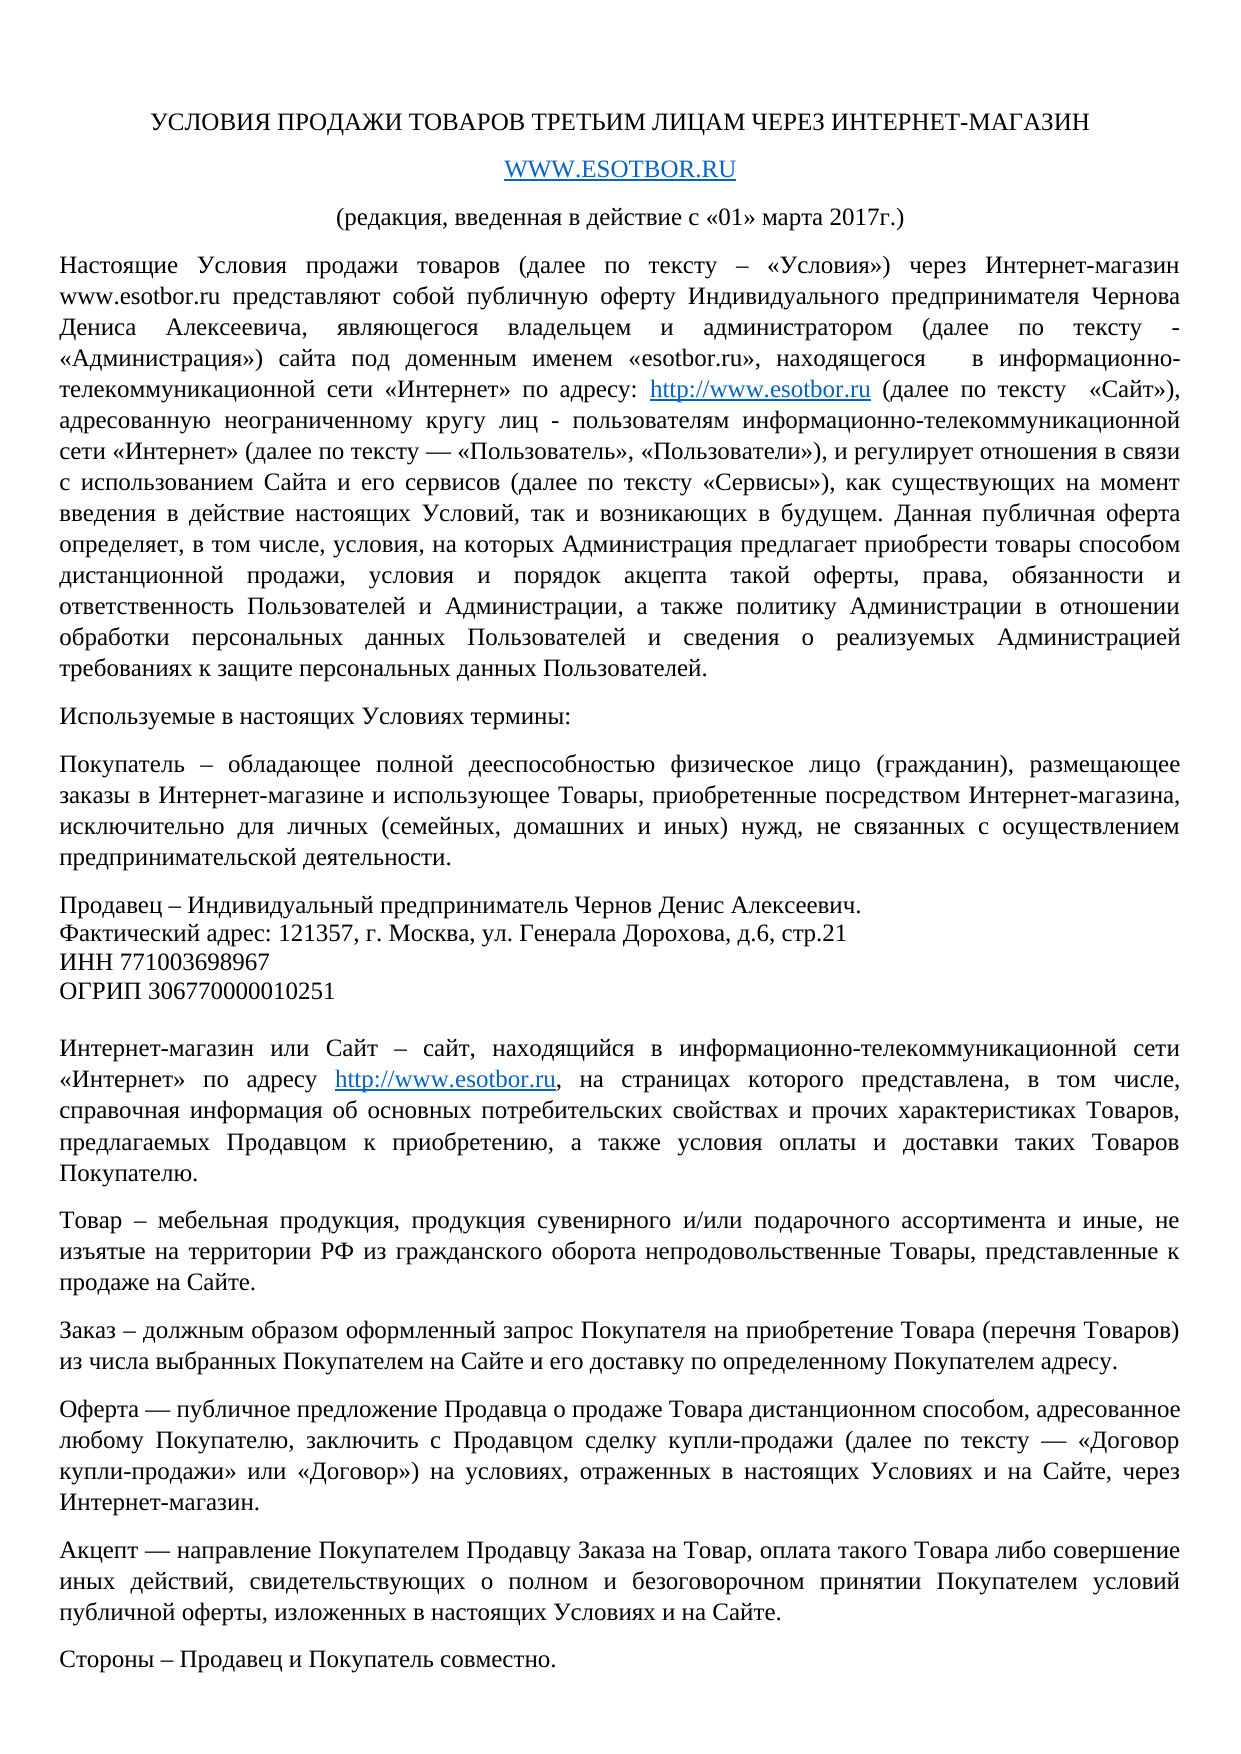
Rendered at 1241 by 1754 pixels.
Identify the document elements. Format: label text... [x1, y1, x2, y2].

text Товар – мебельная продукция, продукция сувенирного и/или подарочного ассортимента и иные, не изъятые на территории РФ из гражданского оборота непродовольственные Товары, представленные к продаже на Сайте. [59, 1205, 1181, 1296]
text Покупатель – обладающее полной дееспособностью физическое лицо (гражданин), размещающее заказы в Интернет-магазине и использующее Товары, приобретенные посредством Интернет-магазина, исключительно для личных (семейных, домашних и иных) нужд, не связанных с осуществлением предпринимательской деятельности. [59, 749, 1181, 871]
text Стороны – Продавец и Покупатель совместно. [59, 1644, 1181, 1673]
text ОГРИП 306770000010251 [59, 976, 1181, 1005]
text ИНН 771003698967 [59, 947, 1181, 976]
text Продавец – Индивидуальный предприниматель Чернов Денис Алексеевич. [59, 890, 1181, 918]
text УСЛОВИЯ ПРОДАЖИ ТОВАРОВ ТРЕТЬИМ ЛИЦАМ ЧЕРЕЗ ИНТЕРНЕТ-МАГАЗИН [59, 107, 1181, 136]
text Заказ – должным образом оформленный запрос Покупателя на приобретение Товара (перечня Товаров) из числа выбранных Покупателем на Сайте и его доставку по определенному Покупателем адресу. [59, 1315, 1181, 1375]
text Фактический адрес: 121357, г. Москва, ул. Генерала Дорохова, д.6, стр.21 [59, 918, 1181, 947]
text Акцепт — направление Покупателем Продавцу Заказа на Товар, оплата такого Товара либо совершение иных действий, свидетельствующих о полном и безоговорочном принятии Покупателем условий публичной оферты, изложенных в настоящих Условиях и на Сайте. [59, 1535, 1181, 1626]
text Используемые в настоящих Условиях термины: [59, 701, 1181, 730]
text (редакция, введенная в действие с «01» марта 2017г.) [59, 202, 1181, 231]
text WWW.ESOTBOR.RU [59, 154, 1181, 183]
text Настоящие Условия продажи товаров (далее по тексту – «Условия») через Интернет-магазин www.esotbor.ru представляют собой публичную оферту Индивидуального предпринимателя Чернова Дениса Алексеевича, являющегося владельцем и администратором (далее по тексту - «Администрация») сайта под доменным именем «esotbor.ru», находящегося в информационно-телекоммуникационной сети «Интернет» по адресу: http://www.esotbor.ru (далее по тексту «Сайт»), адресованную неограниченному кругу лиц - пользователям информационно-телекоммуникационной сети «Интернет» (далее по тексту — «Пользователь», «Пользователи»), и регулирует отношения в связи с использованием Сайта и его сервисов (далее по тексту «Сервисы»), как существующих на момент введения в действие настоящих Условий, так и возникающих в будущем. Данная публичная оферта определяет, в том числе, условия, на которых Администрация предлагает приобрести товары способом дистанционной продажи, условия и порядок акцепта такой оферты, права, обязанности и ответственность Пользователей и Администрации, а также политику Администрации в отношении обработки персональных данных Пользователей и сведения о реализуемых Администрацией требованиях к защите персональных данных Пользователей. [59, 250, 1181, 682]
text Оферта — публичное предложение Продавца о продаже Товара дистанционном способом, адресованное любому Покупателю, заключить с Продавцом сделку купли-продажи (далее по тексту — «Договор купли-продажи» или «Договор») на условиях, отраженных в настоящих Условиях и на Сайте, через Интернет-магазин. [59, 1394, 1181, 1516]
text Интернет-магазин или Сайт – сайт, находящийся в информационно-телекоммуникационной сети «Интернет» по адресу http://www.esotbor.ru, на страницах которого представлена, в том числе, справочная информация об основных потребительских свойствах и прочих характеристиках Товаров, предлагаемых Продавцом к приобретению, а также условия оплаты и доставки таких Товаров Покупателю. [59, 1033, 1181, 1186]
